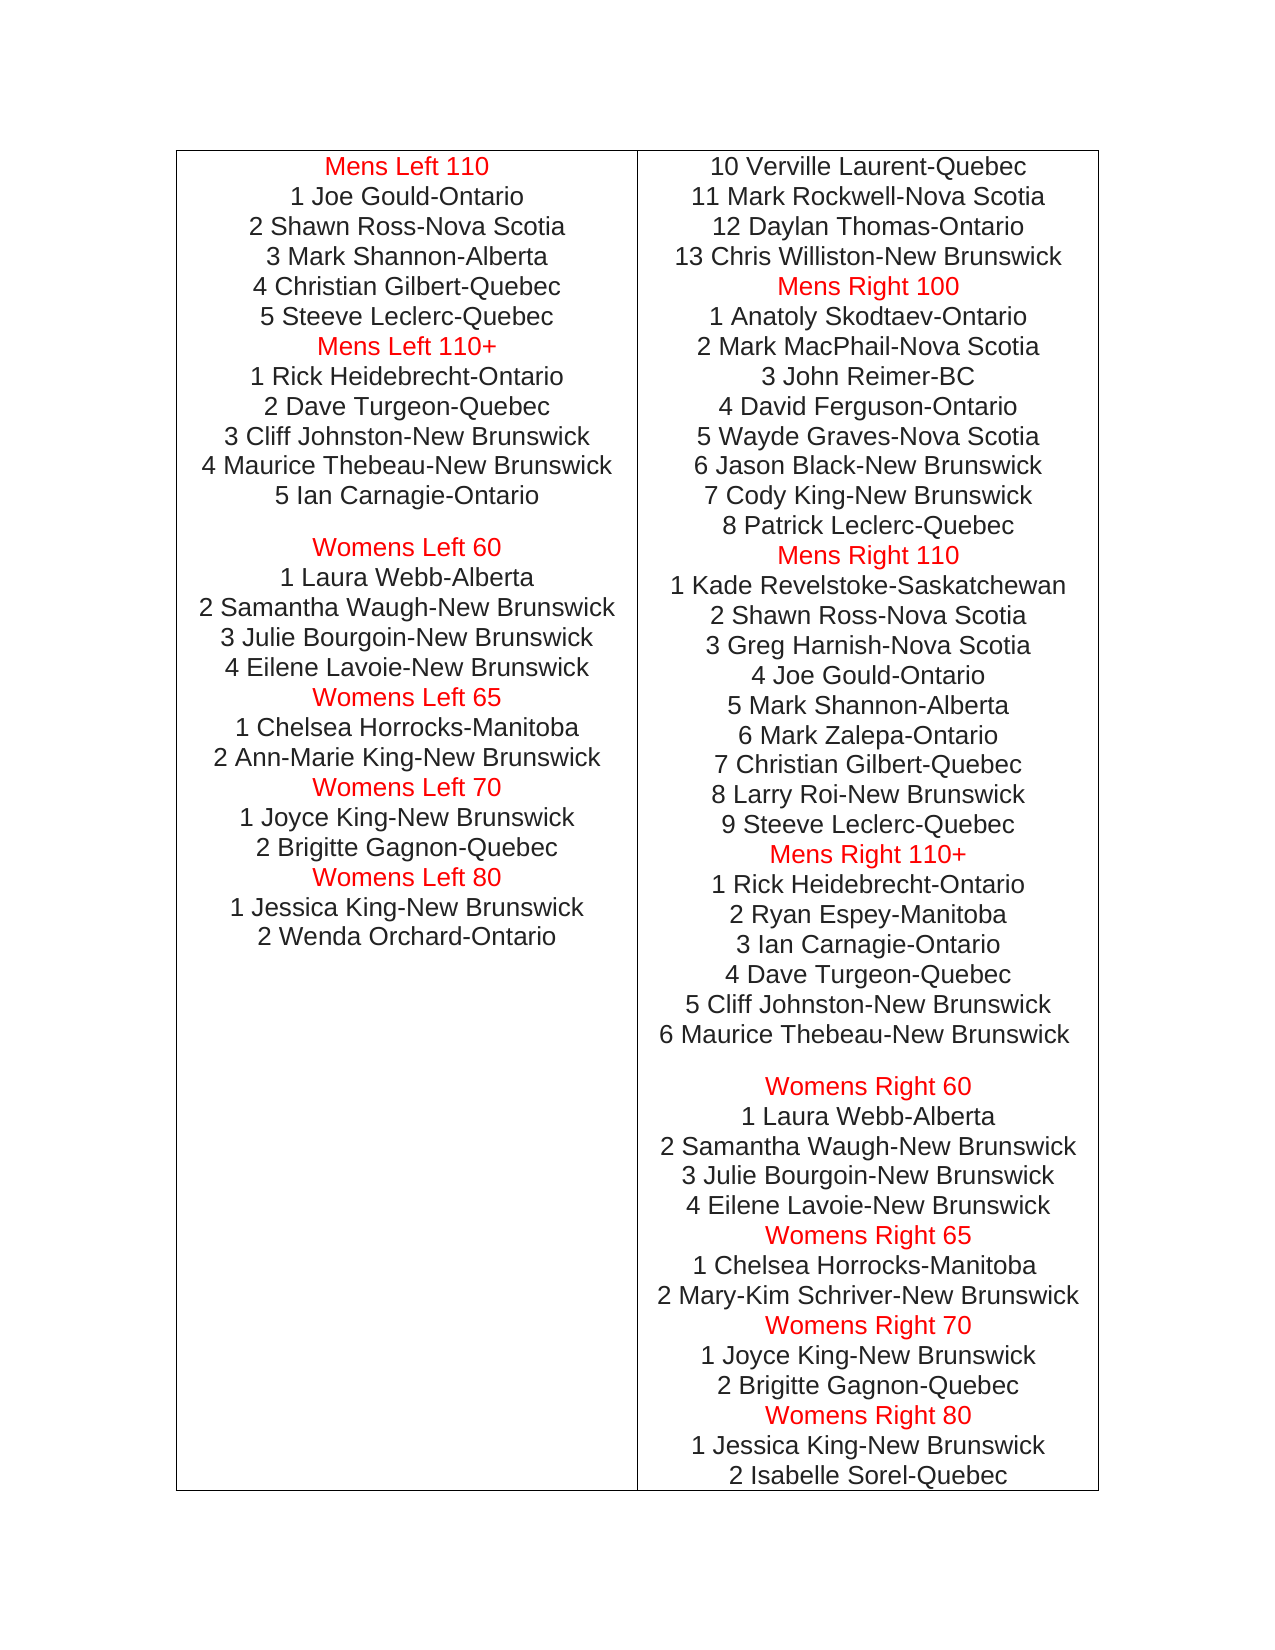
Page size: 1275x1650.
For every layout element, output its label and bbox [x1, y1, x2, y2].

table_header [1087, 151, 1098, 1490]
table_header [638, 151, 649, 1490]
table_header [177, 151, 637, 1490]
